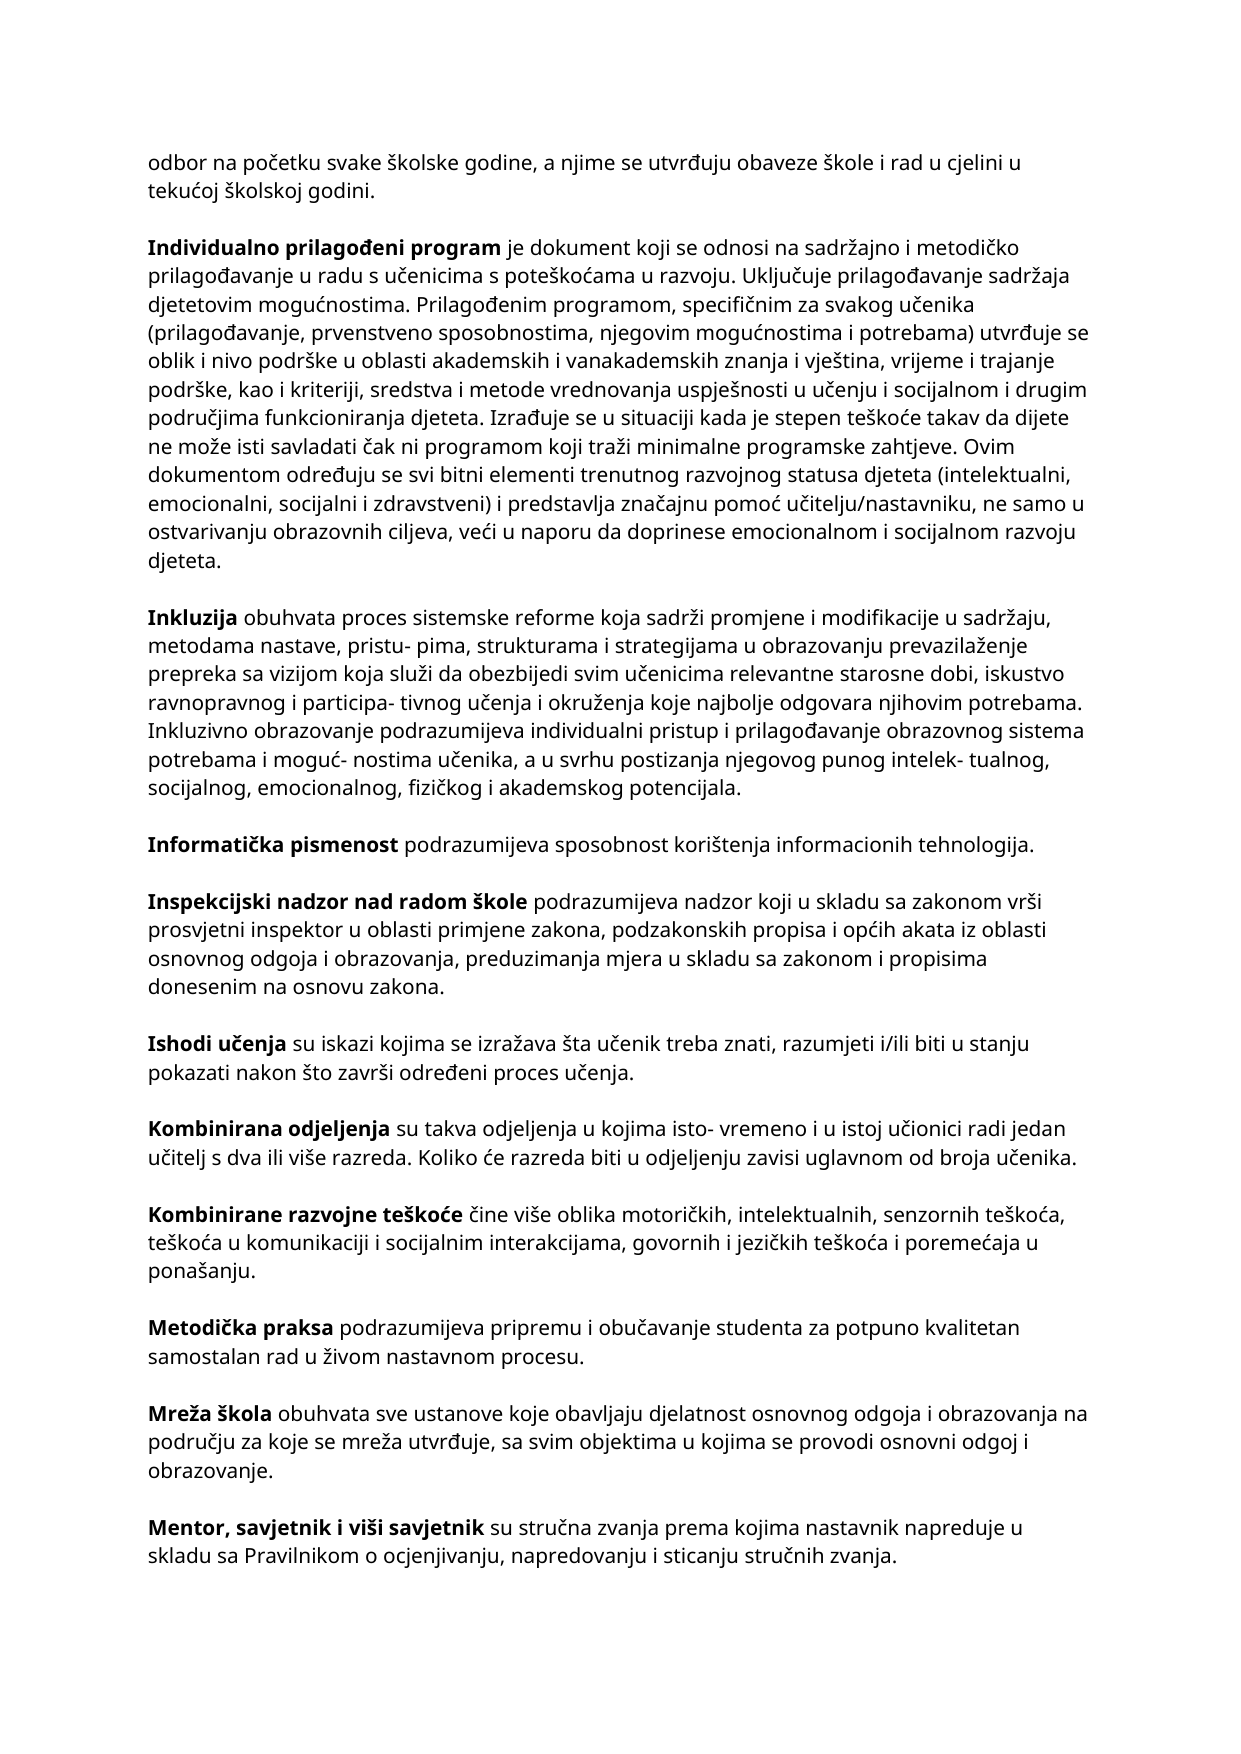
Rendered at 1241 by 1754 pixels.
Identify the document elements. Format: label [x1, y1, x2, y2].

text [148, 148, 1093, 1598]
